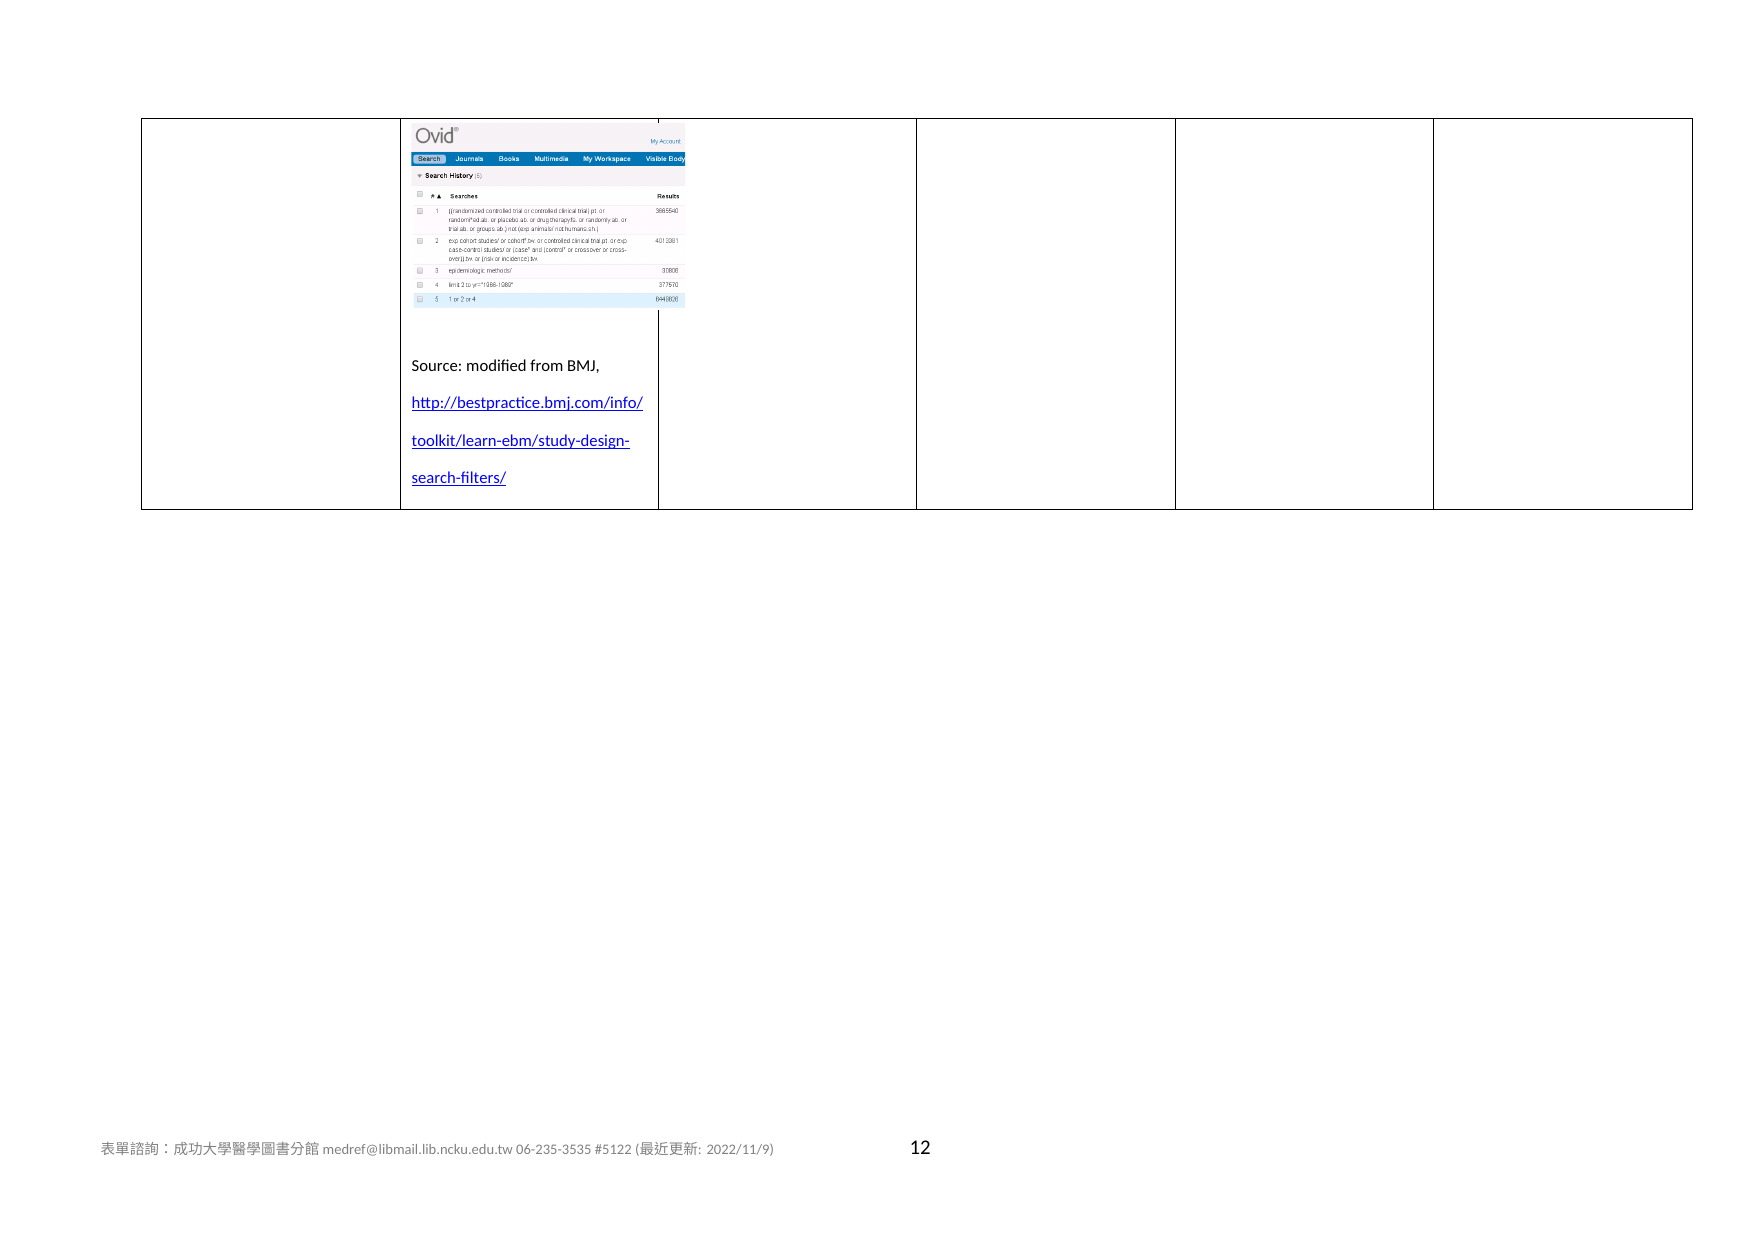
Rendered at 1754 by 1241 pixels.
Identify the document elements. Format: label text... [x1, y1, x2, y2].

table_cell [401, 119, 658, 509]
picture [414, 155, 445, 163]
picture [411, 123, 686, 153]
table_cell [142, 119, 400, 509]
table_cell -- [1434, 119, 1692, 509]
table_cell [917, 119, 1175, 509]
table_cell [659, 119, 916, 509]
picture [411, 167, 686, 310]
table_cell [1176, 119, 1433, 509]
